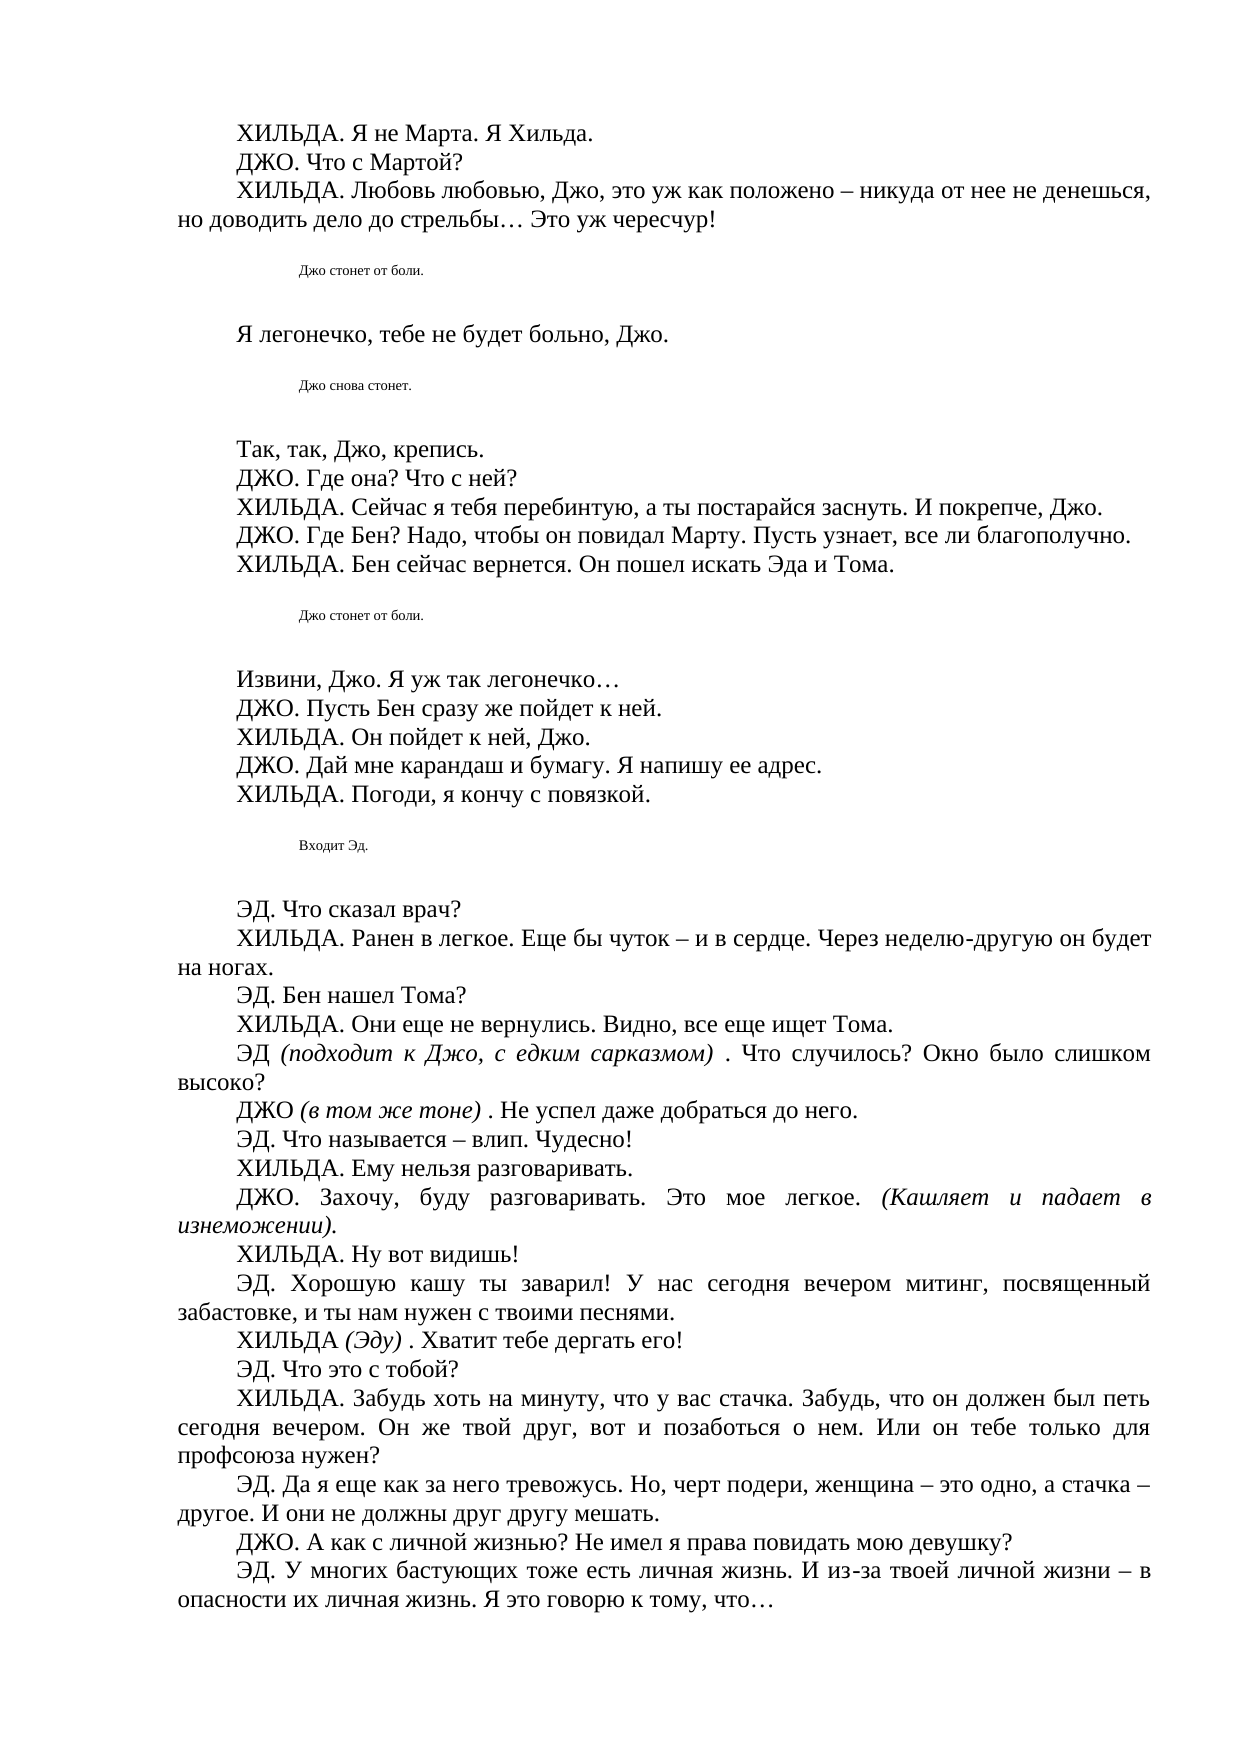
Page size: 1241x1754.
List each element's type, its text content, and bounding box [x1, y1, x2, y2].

text ЭД. Да я еще как за него тревожусь. Но, черт подери, женщина – это одно, а стачка – другое. И они не должны друг другу мешать. [177, 1469, 1152, 1527]
text Джо стонет от боли. [177, 262, 1152, 291]
text ДЖО. Пусть Бен сразу же пойдет к ней. [177, 693, 1152, 722]
text ХИЛЬДА. Бен сейчас вернется. Он пошел искать Эда и Тома. [177, 549, 1152, 578]
text ДЖО. Дай мне карандаш и бумагу. Я напишу ее адрес. [177, 751, 1152, 779]
text Я легонечко, тебе не будет больно, Джо. [177, 319, 1152, 348]
text ЭД (подходит к Джо, с едким сарказмом) . Что случилось? Окно было слишком высоко? [177, 1038, 1152, 1096]
text Джо стонет от боли. [177, 607, 1152, 636]
text ЭД. Хорошую кашу ты заварил! У нас сегодня вечером митинг, посвященный забастовке, и ты нам нужен с твоими песнями. [177, 1268, 1152, 1326]
text Входит Эд. [177, 837, 1152, 866]
text Джо снова стонет. [177, 377, 1152, 406]
text ХИЛЬДА. Ну вот видишь! [177, 1239, 1152, 1268]
text ЭД. Бен нашел Тома? [177, 981, 1152, 1009]
text ЭД. Что сказал врач? [177, 894, 1152, 923]
text ХИЛЬДА. Сейчас я тебя перебинтую, а ты постарайся заснуть. И покрепче, Джо. [177, 492, 1152, 521]
text ХИЛЬДА (Эду) . Хватит тебе дергать его! [177, 1326, 1152, 1354]
text ДЖО. А как с личной жизнью? Не имел я права повидать мою девушку? [177, 1527, 1152, 1556]
text ХИЛЬДА. Забудь хоть на минуту, что у вас стачка. Забудь, что он должен был петь сегодня вечером. Он же твой друг, вот и позаботься о нем. Или он тебе только для профсоюза нужен? [177, 1383, 1152, 1469]
text ДЖО. Где она? Что с ней? [177, 463, 1152, 492]
text ДЖО. Что с Мартой? [177, 147, 1152, 176]
text ЭД. Что это с тобой? [177, 1354, 1152, 1383]
text ЭД. Что называется – влип. Чудесно! [177, 1124, 1152, 1153]
text ДЖО. Захочу, буду разговаривать. Это мое легкое. (Кашляет и падает в изнеможении). [177, 1182, 1152, 1239]
text ХИЛЬДА. Любовь любовью, Джо, это уж как положено – никуда от нее не денешься, но доводить дело до стрельбы… Это уж чересчур! [177, 176, 1152, 233]
text ХИЛЬДА. Я не Марта. Я Хильда. [177, 118, 1152, 147]
text ХИЛЬДА. Ранен в легкое. Еще бы чуток – и в сердце. Через неделю-другую он будет на ногах. [177, 923, 1152, 981]
text Извини, Джо. Я уж так легонечко… [177, 664, 1152, 693]
text ДЖО (в том же тоне) . Не успел даже добраться до него. [177, 1096, 1152, 1124]
text ХИЛЬДА. Они еще не вернулись. Видно, все еще ищет Тома. [177, 1009, 1152, 1038]
text ЭД. У многих бастующих тоже есть личная жизнь. И из-за твоей личной жизни – в опасности их личная жизнь. Я это говорю к тому, что… [177, 1556, 1152, 1613]
text XИЛЬДА. Он пойдет к ней, Джо. [177, 722, 1152, 751]
text XИЛЬДА. Погоди, я кончу с повязкой. [177, 779, 1152, 808]
text Так, так, Джо, крепись. [177, 434, 1152, 463]
text ДЖО. Где Бен? Надо, чтобы он повидал Марту. Пусть узнает, все ли благополучно. [177, 521, 1152, 549]
text ХИЛЬДА. Ему нельзя разговаривать. [177, 1153, 1152, 1182]
